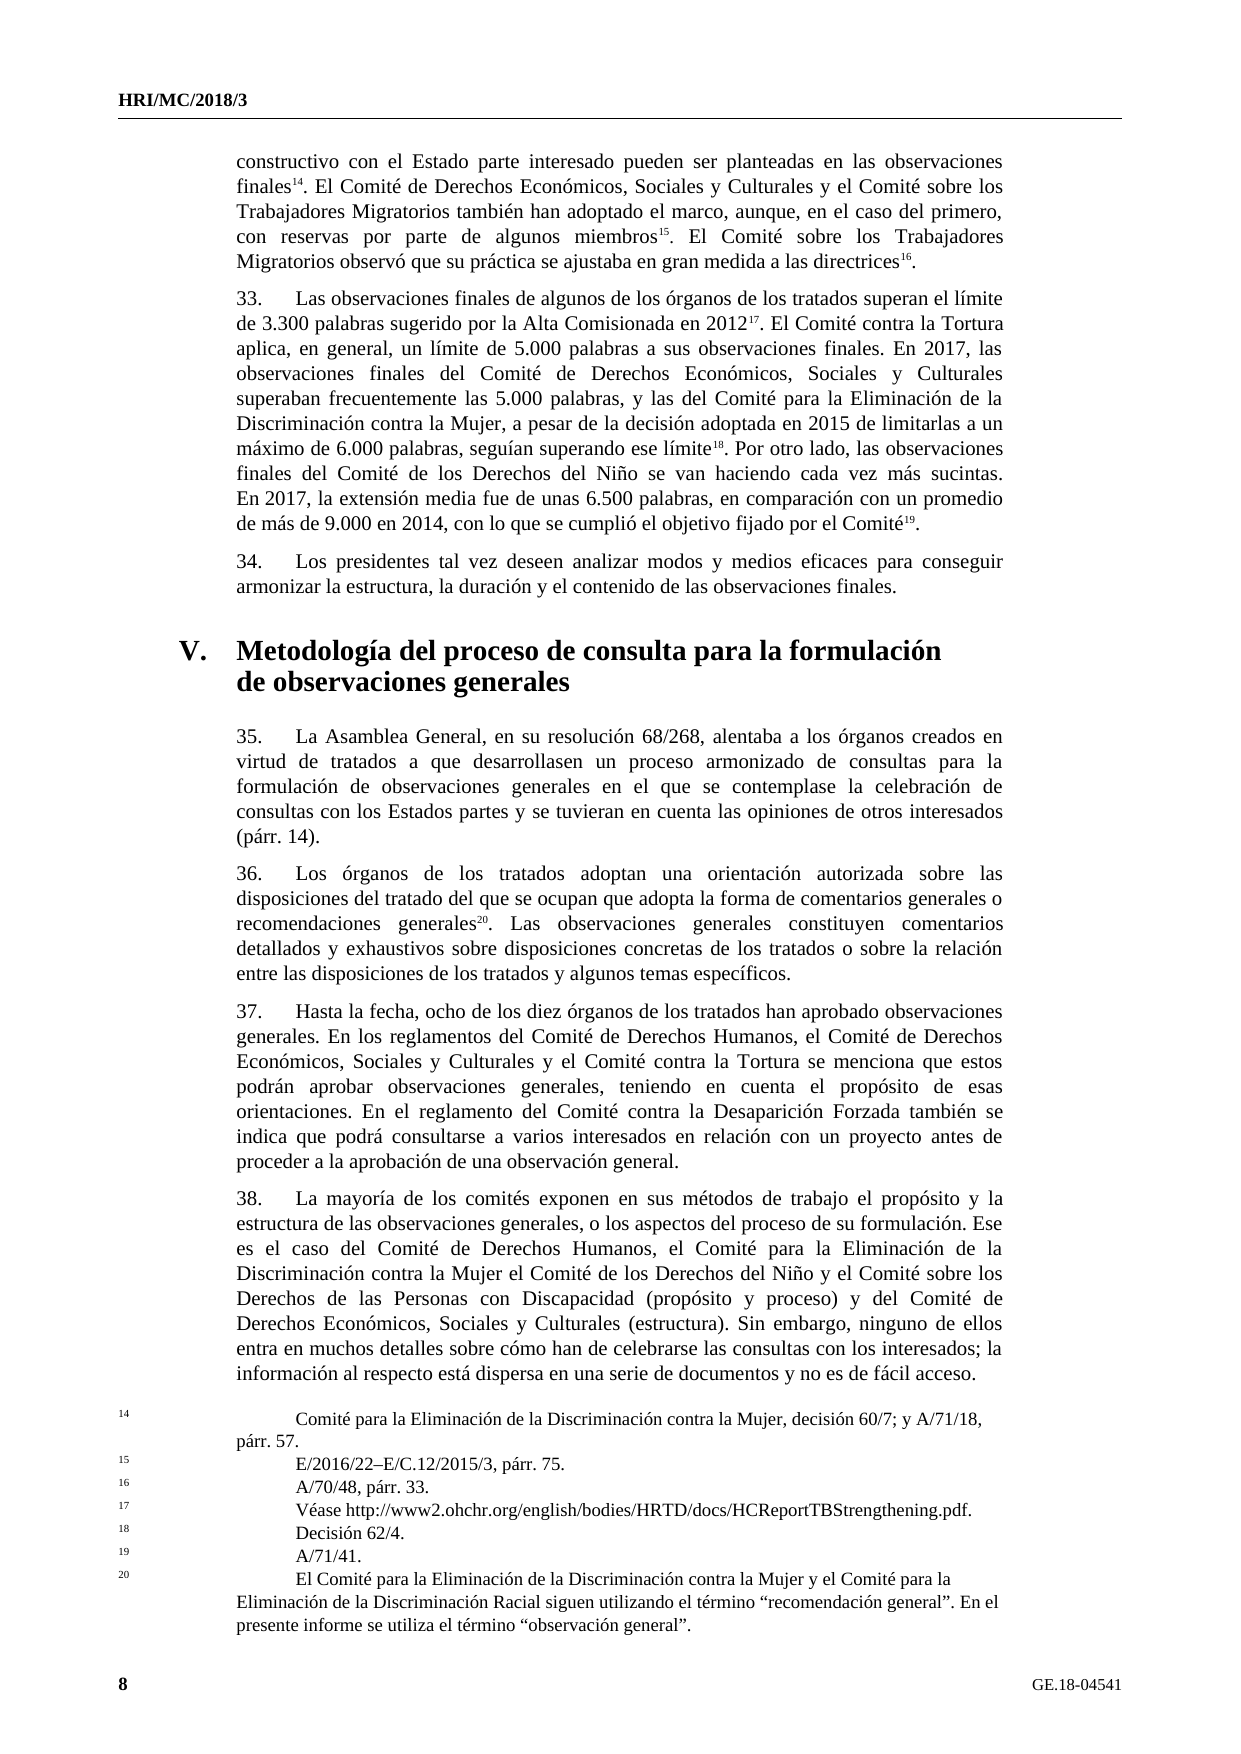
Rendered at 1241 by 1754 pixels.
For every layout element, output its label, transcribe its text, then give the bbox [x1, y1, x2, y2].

text 35. La Asamblea General, en su resolución 68/268, alentaba a los órganos creados en virtud de tratados a que desarrollasen un proceso armonizado de consultas para la formulación de observaciones generales en el que se contemplase la celebración de consultas con los Estados partes y se tuvieran en cuenta las opiniones de otros interesados (párr. 14). [236, 723, 1004, 848]
text V. Metodología del proceso de consulta para la formulación de observaciones generales [118, 635, 1004, 698]
text 34. Los presidentes tal vez deseen analizar modos y medios eficaces para conseguir armonizar la estructura, la duración y el contenido de las observaciones finales. [236, 548, 1004, 598]
text 38. La mayoría de los comités exponen en sus métodos de trabajo el propósito y la estructura de las observaciones generales, o los aspectos del proceso de su formulación. Ese es el caso del Comité de Derechos Humanos, el Comité para la Eliminación de la Discriminación contra la Mujer el Comité de los Derechos del Niño y el Comité sobre los Derechos de las Personas con Discapacidad (propósito y proceso) y del Comité de Derechos Económicos, Sociales y Culturales (estructura). Sin embargo, ninguno de ellos entra en muchos detalles sobre cómo han de celebrarse las consultas con los interesados; la información al respecto está dispersa en una serie de documentos y no es de fácil acceso. [236, 1185, 1004, 1385]
text 37. Hasta la fecha, ocho de los diez órganos de los tratados han aprobado observaciones generales. En los reglamentos del Comité de Derechos Humanos, el Comité de Derechos Económicos, Sociales y Culturales y el Comité contra la Tortura se menciona que estos podrán aprobar observaciones generales, teniendo en cuenta el propósito de esas orientaciones. En el reglamento del Comité contra la Desaparición Forzada también se indica que podrá consultarse a varios interesados en relación con un proyecto antes de proceder a la aprobación de una observación general. [236, 998, 1004, 1173]
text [236, 148, 1004, 273]
text 36. Los órganos de los tratados adoptan una orientación autorizada sobre las disposiciones del tratado del que se ocupan que adopta la forma de comentarios generales o recomendaciones generales. Las observaciones generales constituyen comentarios detallados y exhaustivos sobre disposiciones concretas de los tratados o sobre la relación entre las disposiciones de los tratados y algunos temas específicos. [236, 860, 1004, 985]
text 33. Las observaciones finales de algunos de los órganos de los tratados superan el límite de 3.300 palabras sugerido por la Alta Comisionada en 2012. El Comité contra la Tortura aplica, en general, un límite de 5.000 palabras a sus observaciones finales. En 2017, las observaciones finales del Comité de Derechos Económicos, Sociales y Culturales superaban frecuentemente las 5.000 palabras, y las del Comité para la Eliminación de la Discriminación contra la Mujer, a pesar de la decisión adoptada en 2015 de limitarlas a un máximo de 6.000 palabras, seguían superando ese límite. Por otro lado, las observaciones finales del Comité de los Derechos del Niño se van haciendo cada vez más sucintas. En 2017, la extensión media fue de unas 6.500 palabras, en comparación con un promedio de más de 9.000 en 2014, con lo que se cumplió el objetivo fijado por el Comité. [236, 285, 1004, 535]
